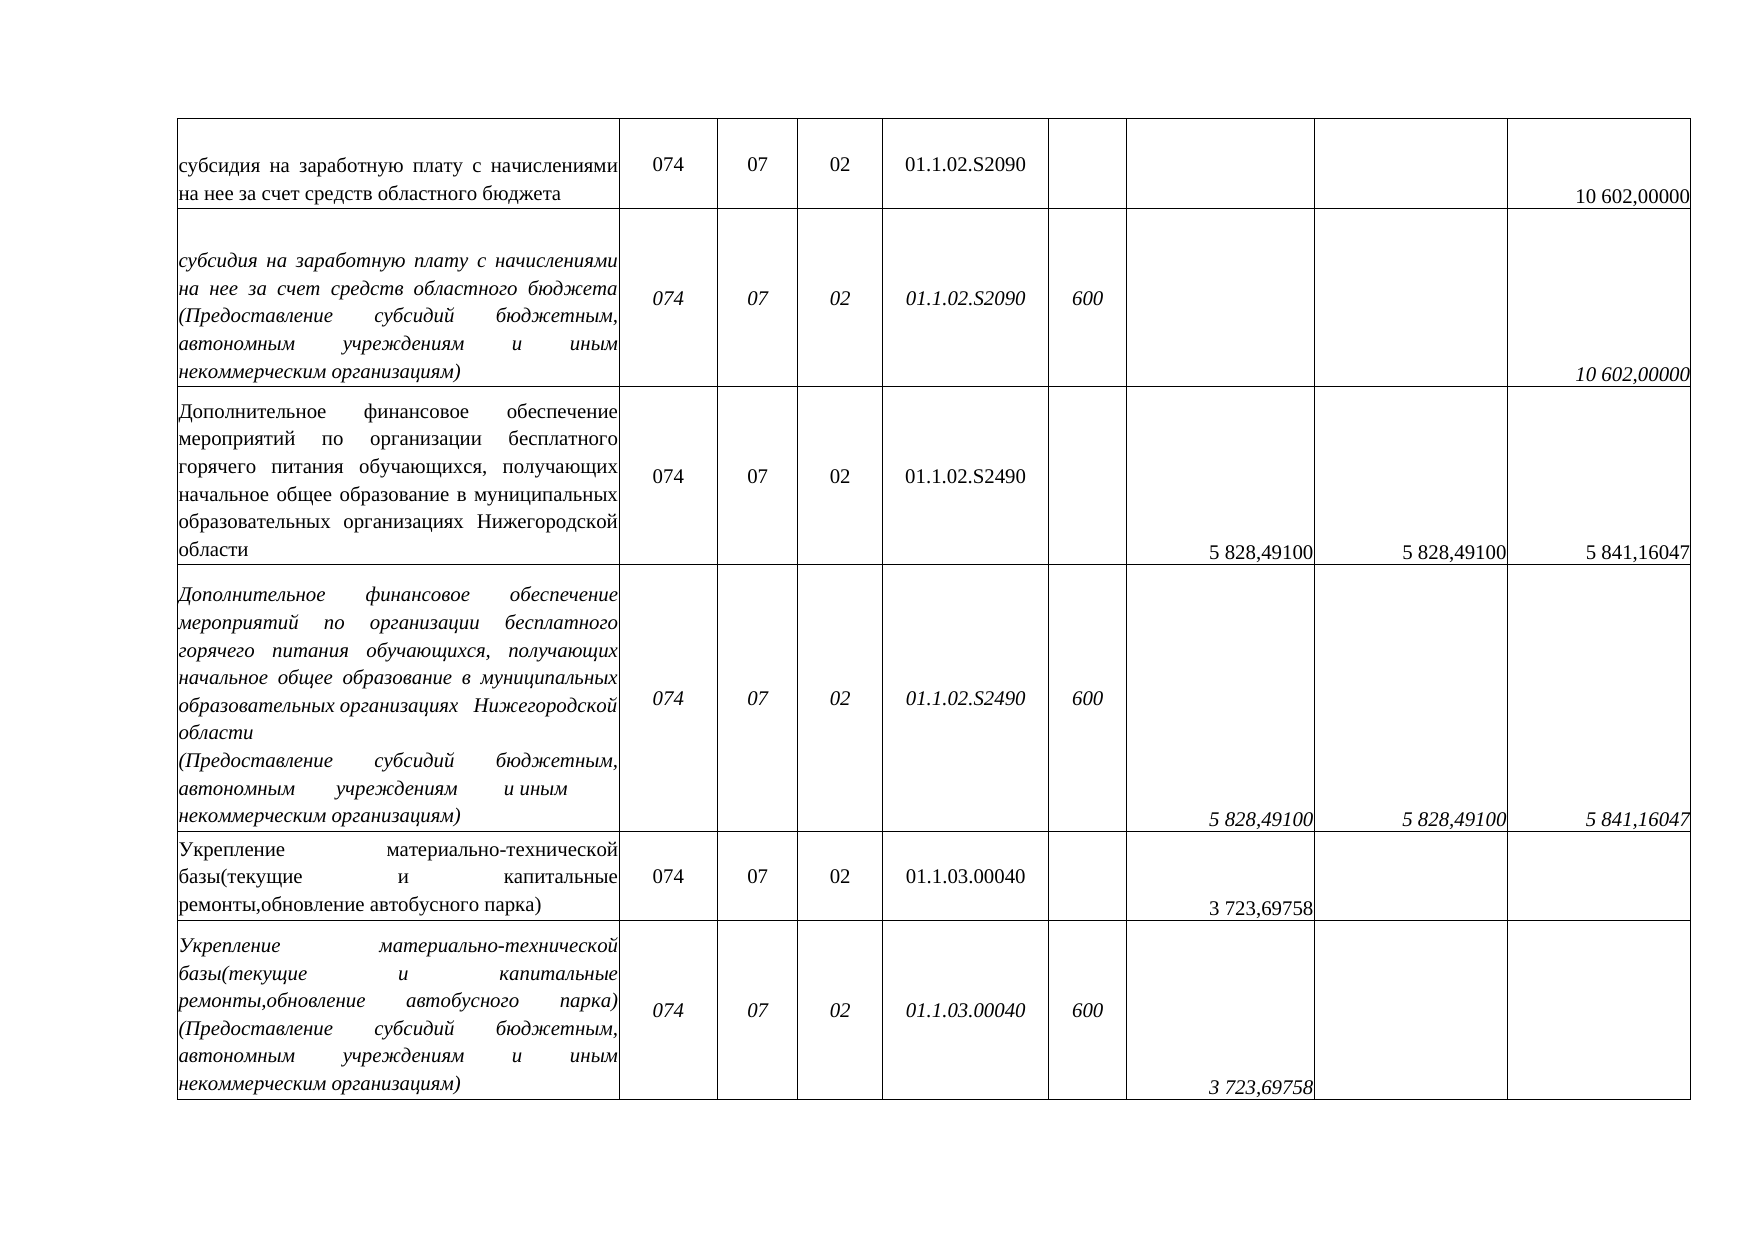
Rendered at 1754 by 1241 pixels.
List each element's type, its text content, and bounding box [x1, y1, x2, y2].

table_cell 074 [620, 387, 717, 564]
table_cell Укрепление материально-технической базы(текущие и капитальные ремонты,обновление автобусного парка) [178, 832, 619, 920]
table_header субсидия на заработную плату с начислениями на нее за счет средств областного бюджета [178, 119, 619, 208]
table_cell 3 723,69758 [1127, 921, 1314, 1099]
table_cell 01.1.02.S2490 [883, 387, 1048, 564]
table_cell 02 [798, 387, 882, 564]
table_cell 02 [798, 565, 882, 831]
table_cell [1315, 921, 1507, 1099]
table_cell 02 [798, 921, 882, 1099]
table_cell 074 [620, 832, 717, 920]
table_cell 600 [1049, 921, 1126, 1099]
table_cell 07 [718, 565, 797, 831]
table_header [1049, 119, 1126, 208]
table_cell [1315, 209, 1507, 386]
table_cell 5 828,49100 [1127, 565, 1314, 831]
table_cell 01.1.03.00040 [883, 832, 1048, 920]
table_header 02 [798, 119, 882, 208]
table_cell субсидия на заработную плату с начислениями на нее за счет средств областного бюджета (Предоставление субсидий бюджетным, автономным учреждениям и иным некоммерческим организациям) [178, 209, 619, 386]
table_cell 074 [620, 209, 717, 386]
table_cell 5 841,16047 [1508, 387, 1690, 564]
table_header 01.1.02.S2090 [883, 119, 1048, 208]
table_cell 3 723,69758 [1127, 832, 1314, 920]
table_cell 5 828,49100 [1315, 565, 1507, 831]
table_cell 02 [798, 209, 882, 386]
table_cell [1049, 387, 1126, 564]
table_cell 07 [718, 387, 797, 564]
table_cell Дополнительное финансовое обеспечение мероприятий по организации бесплатного горячего питания обучающихся, получающих начальное общее образование в муниципальных образовательных организациях Нижегородской области (Предоставление субсидий бюджетным, автономным учреждениям и иным некоммерческим организациям) [178, 565, 619, 831]
table_cell 07 [718, 921, 797, 1099]
table_cell 07 [718, 832, 797, 920]
table_cell Укрепление материально-технической базы(текущие и капитальные ремонты,обновление автобусного парка) (Предоставление субсидий бюджетным, автономным учреждениям и иным некоммерческим организациям) [178, 921, 619, 1099]
table_cell [1127, 209, 1314, 386]
table_cell 01.1.03.00040 [883, 921, 1048, 1099]
table_header 074 [620, 119, 717, 208]
table_cell 5 828,49100 [1127, 387, 1314, 564]
table_cell 01.1.02.S2090 [883, 209, 1048, 386]
table_header 10 602,00000 [1508, 119, 1690, 208]
table_cell 5 828,49100 [1315, 387, 1507, 564]
table_cell 01.1.02.S2490 [883, 565, 1048, 831]
table_header [1127, 119, 1314, 208]
table_header 07 [718, 119, 797, 208]
table_cell [1508, 921, 1690, 1099]
table_cell [1508, 832, 1690, 920]
table_cell 074 [620, 565, 717, 831]
table_header [1315, 119, 1507, 208]
table_cell [1315, 832, 1507, 920]
table_cell Дополнительное финансовое обеспечение мероприятий по организации бесплатного горячего питания обучающихся, получающих начальное общее образование в муниципальных образовательных организациях Нижегородской области [178, 387, 619, 564]
table_cell 07 [718, 209, 797, 386]
table_cell 10 602,00000 [1508, 209, 1690, 386]
table_cell 600 [1049, 209, 1126, 386]
table_cell [1049, 832, 1126, 920]
table_cell 02 [798, 832, 882, 920]
table_cell 600 [1049, 565, 1126, 831]
table_cell 074 [620, 921, 717, 1099]
table_cell 5 841,16047 [1508, 565, 1690, 831]
